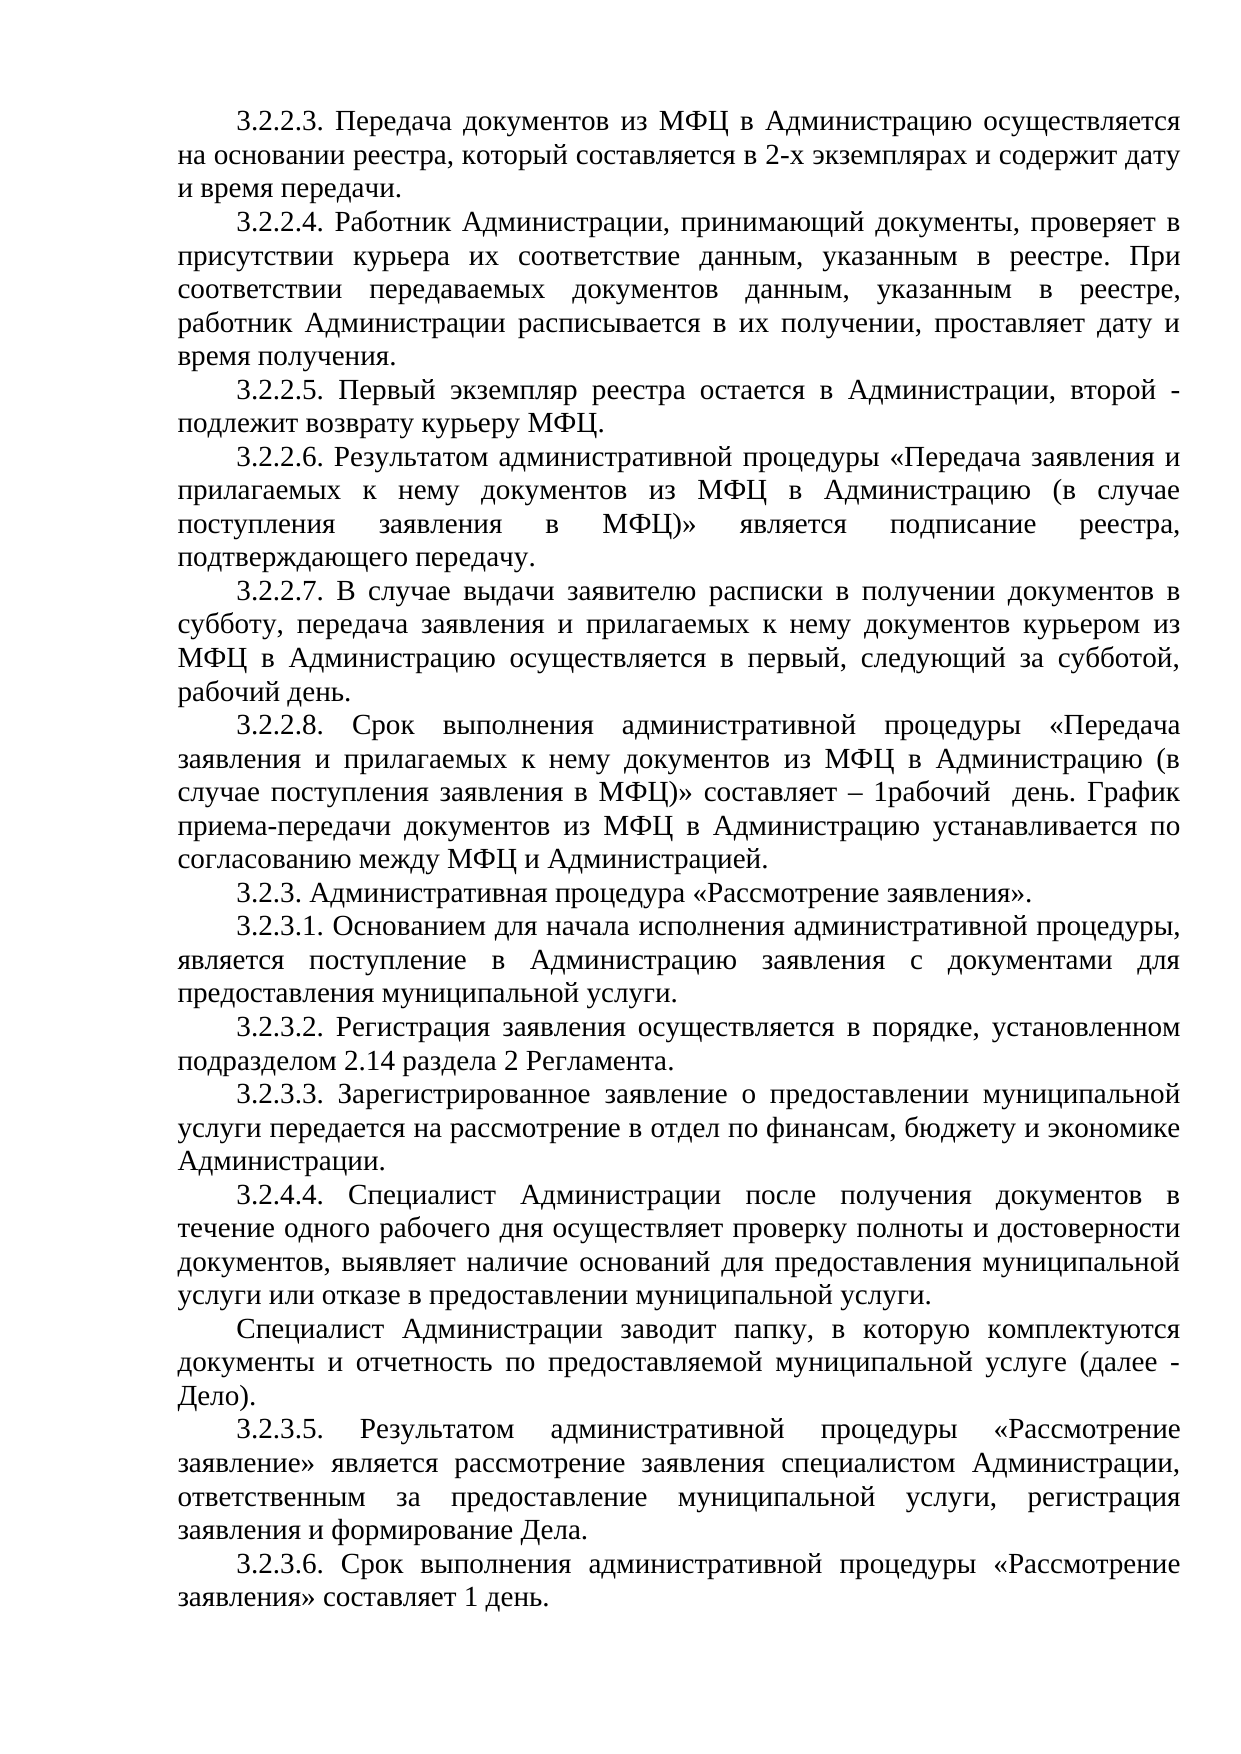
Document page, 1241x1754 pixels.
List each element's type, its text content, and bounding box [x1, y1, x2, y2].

text 3.2.2.3. Передача документов из МФЦ в Администрацию осуществляется на основании реестра, который составляется в 2-х экземплярах и содержит дату и время передачи. [177, 103, 1181, 204]
text 3.2.2.5. Первый экземпляр реестра остается в Администрации, второй - подлежит возврату курьеру МФЦ. [177, 372, 1181, 439]
text 3.2.3.1. Основанием для начала исполнения административной процедуры, является поступление в Администрацию заявления с документами для предоставления муниципальной услуги. [177, 908, 1181, 1009]
text 3.2.3.6. Срок выполнения административной процедуры «Рассмотрение заявления» составляет 1 день. [177, 1546, 1181, 1613]
text 3.2.2.8. Срок выполнения административной процедуры «Передача заявления и прилагаемых к нему документов из МФЦ в Администрацию (в случае поступления заявления в МФЦ)» составляет – 1рабочий день. График приема-передачи документов из МФЦ в Администрацию устанавливается по согласованию между МФЦ и Администрацией. [177, 707, 1181, 875]
text 3.2.3.5. Результатом административной процедуры «Рассмотрение заявление» является рассмотрение заявления специалистом Администрации, ответственным за предоставление муниципальной услуги, регистрация заявления и формирование Дела. [177, 1412, 1181, 1546]
text 3.2.3.2. Регистрация заявления осуществляется в порядке, установленном подразделом 2.14 раздела 2 Регламента. [177, 1009, 1181, 1076]
text Специалист Администрации заводит папку, в которую комплектуются документы и отчетность по предоставляемой муниципальной услуге (далее - Дело). [177, 1311, 1181, 1412]
text 3.2.3. Административная процедура «Рассмотрение заявления». [177, 875, 1181, 908]
text 3.2.2.6. Результатом административной процедуры «Передача заявления и прилагаемых к нему документов из МФЦ в Администрацию (в случае поступления заявления в МФЦ)» является подписание реестра, подтверждающего передачу. [177, 439, 1181, 573]
text 3.2.2.4. Работник Администрации, принимающий документы, проверяет в присутствии курьера их соответствие данным, указанным в реестре. При соответствии передаваемых документов данным, указанным в реестре, работник Администрации расписывается в их получении, проставляет дату и время получения. [177, 204, 1181, 372]
text 3.2.4.4. Специалист Администрации после получения документов в течение одного рабочего дня осуществляет проверку полноты и достоверности документов, выявляет наличие оснований для предоставления муниципальной услуги или отказе в предоставлении муниципальной услуги. [177, 1177, 1181, 1311]
text 3.2.2.7. В случае выдачи заявителю расписки в получении документов в субботу, передача заявления и прилагаемых к нему документов курьером из МФЦ в Администрацию осуществляется в первый, следующий за субботой, рабочий день. [177, 573, 1181, 707]
text 3.2.3.3. Зарегистрированное заявление о предоставлении муниципальной услуги передается на рассмотрение в отдел по финансам, бюджету и экономике Администрации. [177, 1076, 1181, 1177]
